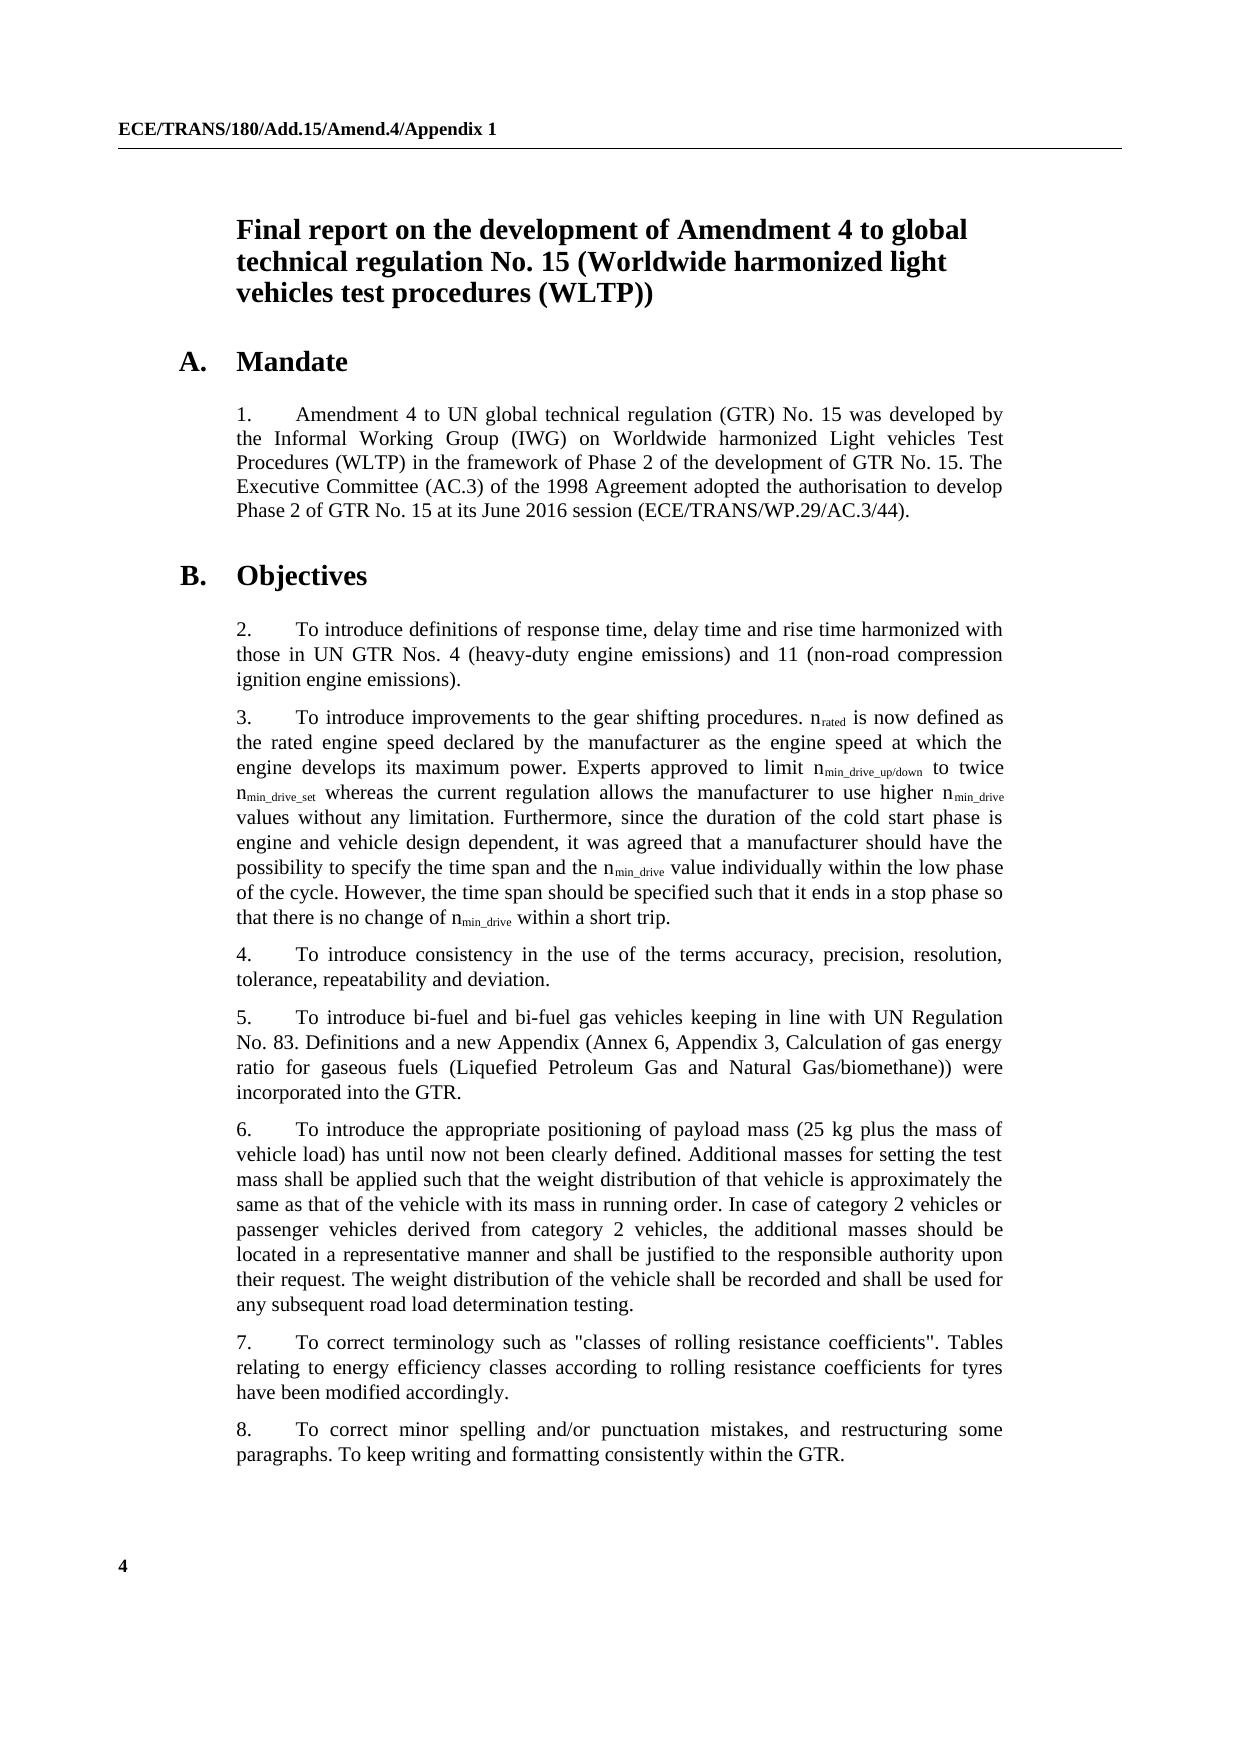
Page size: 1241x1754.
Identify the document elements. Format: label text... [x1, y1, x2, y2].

text 3. To introduce improvements to the gear shifting procedures. nrated is now defined as the rated engine speed declared by the manufacturer as the engine speed at which the engine develops its maximum power. Experts approved to limit nmin_drive_up/down to twice nmin_drive_set whereas the current regulation allows the manufacturer to use higher nmin_drive values without any limitation. Furthermore, since the duration of the cold start phase is engine and vehicle design dependent, it was agreed that a manufacturer should have the possibility to specify the time span and the nmin_drive value individually within the low phase of the cycle. However, the time span should be specified such that it ends in a stop phase so that there is no change of nmin_drive within a short trip. [236, 704, 1004, 929]
text 5. To introduce bi-fuel and bi-fuel gas vehicles keeping in line with UN Regulation No. 83. Definitions and a new Appendix (Annex 6, Appendix 3, Calculation of gas energy ratio for gaseous fuels (Liquefied Petroleum Gas and Natural Gas/biomethane)) were incorporated into the GTR. [236, 1004, 1004, 1104]
text B. Objectives [118, 560, 1004, 591]
text 2. To introduce definitions of response time, delay time and rise time harmonized with those in UN GTR Nos. 4 (heavy-duty engine emissions) and 11 (non-road compression ignition engine emissions). [236, 616, 1004, 691]
text A. Mandate [118, 346, 1004, 377]
text 1. Amendment 4 to UN global technical regulation (GTR) No. 15 was developed by the Informal Working Group (IWG) on Worldwide harmonized Light vehicles Test Procedures (WLTP) in the framework of Phase 2 of the development of GTR No. 15. The Executive Committee (AC.3) of the 1998 Agreement adopted the authorisation to develop Phase 2 of GTR No. 15 at its June 2016 session (ECE/TRANS/WP.29/AC.3/44). [236, 402, 1004, 522]
text 4. To introduce consistency in the use of the terms accuracy, precision, resolution, tolerance, repeatability and deviation. [236, 941, 1004, 991]
text Final report on the development of Amendment 4 to global technical regulation No. 15 (Worldwide harmonized light vehicles test procedures (WLTP)) [236, 215, 1004, 308]
text 8. To correct minor spelling and/or punctuation mistakes, and restructuring some paragraphs. To keep writing and formatting consistently within the GTR. [236, 1416, 1004, 1466]
text 7. To correct terminology such as "classes of rolling resistance coefficients". Tables relating to energy efficiency classes according to rolling resistance coefficients for tyres have been modified accordingly. [236, 1329, 1004, 1404]
text 6. To introduce the appropriate positioning of payload mass (25 kg plus the mass of vehicle load) has until now not been clearly defined. Additional masses for setting the test mass shall be applied such that the weight distribution of that vehicle is approximately the same as that of the vehicle with its mass in running order. In case of category 2 vehicles or passenger vehicles derived from category 2 vehicles, the additional masses should be located in a representative manner and shall be justified to the responsible authority upon their request. The weight distribution of the vehicle shall be recorded and shall be used for any subsequent road load determination testing. [236, 1116, 1004, 1316]
